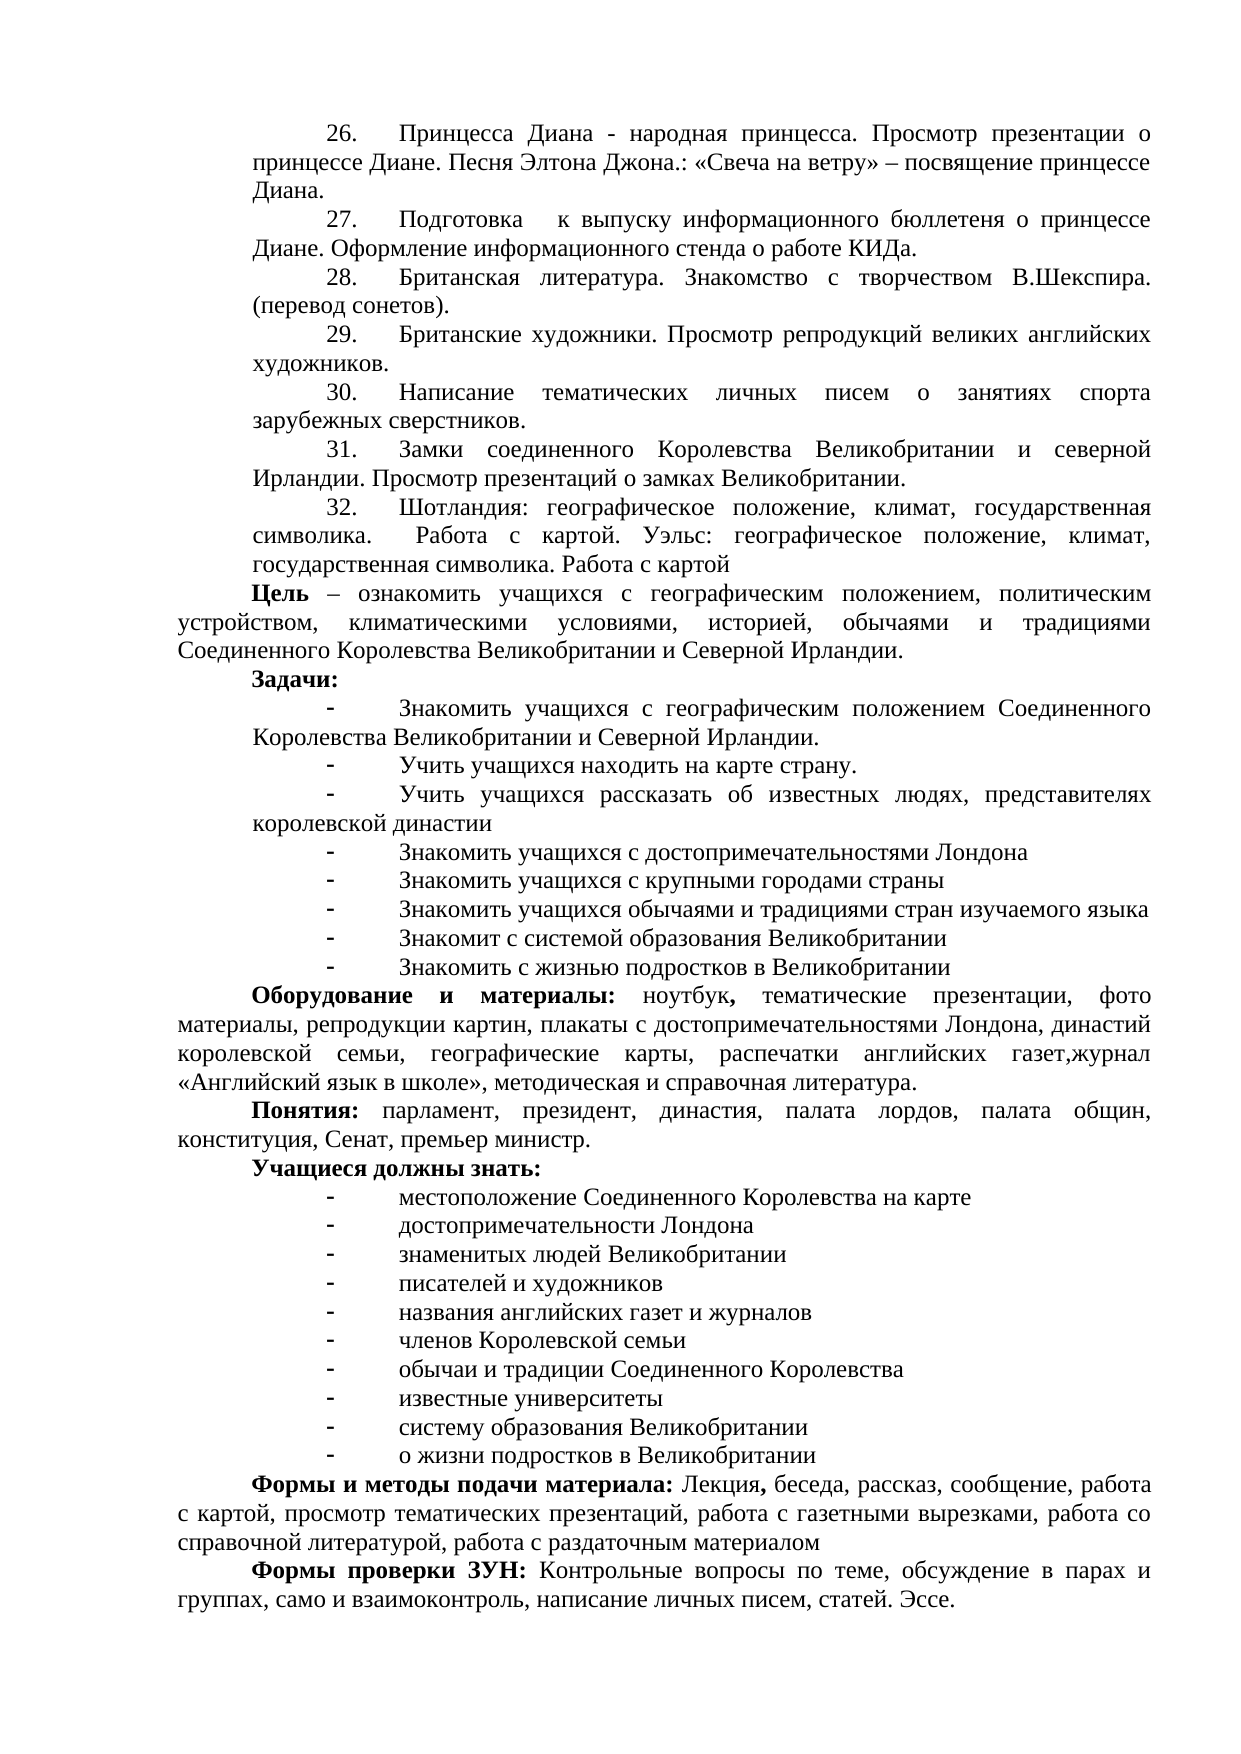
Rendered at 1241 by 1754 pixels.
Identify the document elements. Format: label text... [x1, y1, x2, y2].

list известные университеты [252, 1383, 1152, 1412]
list Учить учащихся рассказать об известных людях, представителях королевской династии [252, 779, 1152, 837]
list местоположение Соединенного Королевства на карте [252, 1182, 1152, 1211]
list Подготовка к выпуску информационного бюллетеня о принцессе Диане. Оформление информационного стенда о работе КИДа. [252, 204, 1152, 262]
list Знакомить учащихся с крупными городами страны [252, 866, 1152, 894]
list членов Королевской семьи [252, 1326, 1152, 1354]
text Формы и методы подачи материала: Лекция, беседа, рассказ, сообщение, работа с картой, просмотр тематических презентаций, работа с газетными вырезками, работа со справочной литературой, работа с раздаточным материалом [177, 1469, 1152, 1556]
list Британские художники. Просмотр репродукций великих английских художников. [252, 319, 1152, 377]
list Британская литература. Знакомство с творчеством В.Шекспира. (перевод сонетов). [252, 262, 1152, 319]
list Знакомить учащихся с географическим положением Соединенного Королевства Великобритании и Северной Ирландии. [252, 693, 1152, 751]
list Учить учащихся находить на карте страну. [252, 751, 1152, 779]
text Цель – ознакомить учащихся с географическим положением, политическим устройством, климатическими условиями, историей, обычаями и традициями Соединенного Королевства Великобритании и Северной Ирландии. [177, 578, 1152, 664]
list о жизни подростков в Великобритании [252, 1441, 1152, 1469]
list Написание тематических личных писем о занятиях спорта зарубежных сверстников. [252, 377, 1152, 434]
list обычаи и традиции Соединенного Королевства [252, 1354, 1152, 1383]
text Оборудование и материалы: ноутбук, тематические презентации, фото материалы, репродукции картин, плакаты с достопримечательностями Лондона, династий королевской семьи, географические карты, распечатки английских газет,журнал «Английский язык в школе», методическая и справочная литература. [177, 981, 1152, 1096]
list Знакомить с жизнью подростков в Великобритании [252, 952, 1152, 981]
list Шотландия: географическое положение, климат, государственная символика. Работа с картой. Уэльс: географическое положение, климат, государственная символика. Работа с картой [252, 492, 1152, 578]
list писателей и художников [252, 1268, 1152, 1297]
list Принцесса Диана - народная принцесса. Просмотр презентации о принцессе Диане. Песня Элтона Джона.: «Свеча на ветру» – посвящение принцессе Диана. [252, 118, 1152, 204]
list названия английских газет и журналов [252, 1297, 1152, 1326]
list Знакомить учащихся с достопримечательностями Лондона [252, 837, 1152, 866]
list систему образования Великобритании [252, 1412, 1152, 1441]
list Замки соединенного Королевства Великобритании и северной Ирландии. Просмотр презентаций о замках Великобритании. [252, 434, 1152, 492]
list знаменитых людей Великобритании [252, 1239, 1152, 1268]
list Знакомить учащихся обычаями и традициями стран изучаемого языка [252, 894, 1152, 923]
text Учащиеся должны знать: [177, 1153, 1152, 1182]
list достопримечательности Лондона [252, 1211, 1152, 1239]
text Формы проверки ЗУН: Контрольные вопросы по теме, обсуждение в парах и группах, само и взаимоконтроль, написание личных писем, статей. Эссе. [177, 1556, 1152, 1613]
text Понятия: парламент, президент, династия, палата лордов, палата общин, конституция, Сенат, премьер министр. [177, 1096, 1152, 1153]
text Задачи: [177, 664, 1152, 693]
list Знакомит с системой образования Великобритании [252, 923, 1152, 952]
